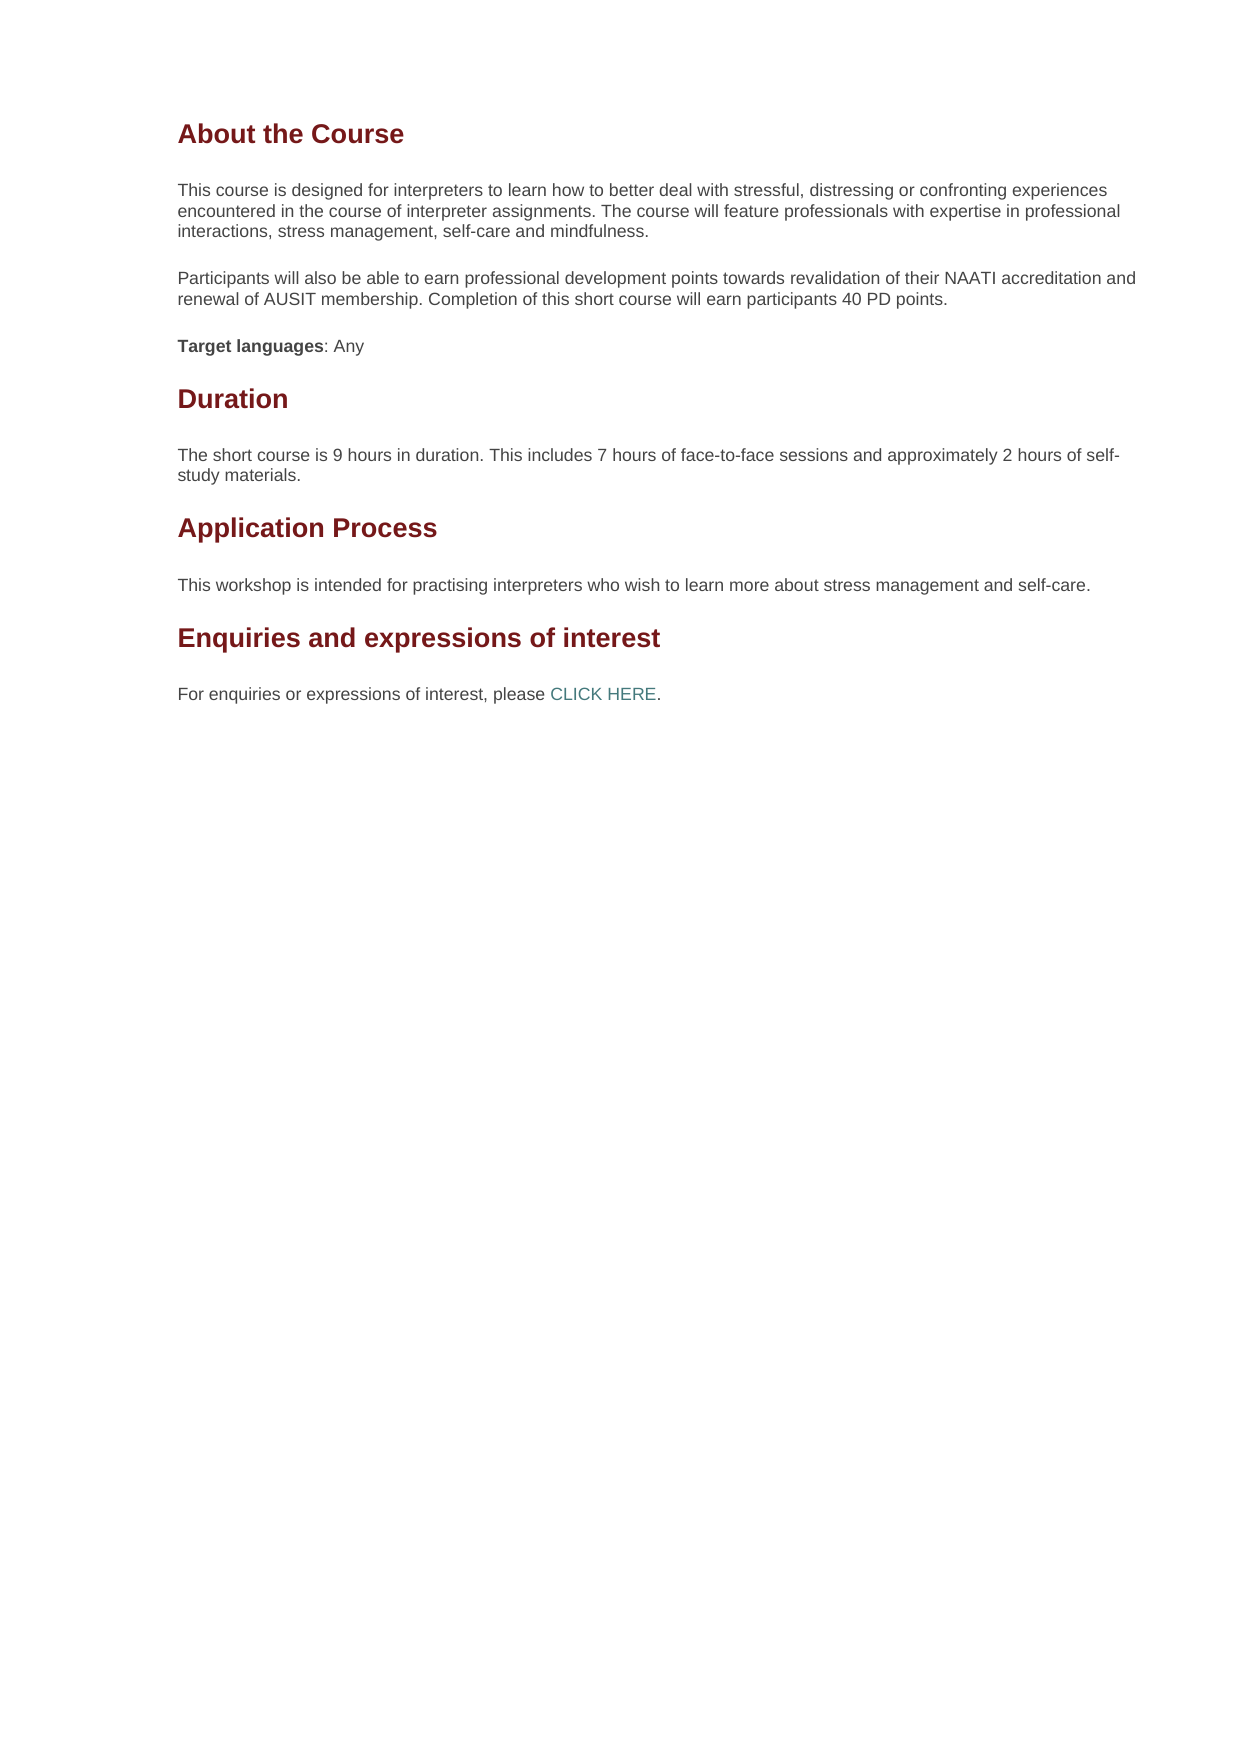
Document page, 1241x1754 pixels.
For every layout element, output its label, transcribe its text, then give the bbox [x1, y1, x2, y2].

text Target languages: Any [177, 336, 1152, 356]
subtitle Application Process [177, 512, 1152, 550]
subtitle Enquiries and expressions of interest [177, 622, 1152, 659]
text The short course is 9 hours in duration. This includes 7 hours of face-to-face sessions and approximately 2 hours of self-study materials. [177, 445, 1152, 486]
text This workshop is intended for practising interpreters who wish to learn more about stress management and self-care. [177, 574, 1152, 595]
subtitle Duration [177, 383, 1152, 420]
text This course is designed for interpreters to learn how to better deal with stressful, distressing or confronting experiences encountered in the course of interpreter assignments. The course will feature professionals with expertise in professional interactions, stress management, self-care and mindfulness. [177, 180, 1152, 241]
text For enquiries or expressions of interest, please CLICK HERE. [177, 683, 1152, 704]
text Participants will also be able to earn professional development points towards revalidation of their NAATI accreditation and renewal of AUSIT membership. Completion of this short course will earn participants 40 PD points. [177, 268, 1152, 309]
subtitle About the Course [177, 118, 1152, 156]
